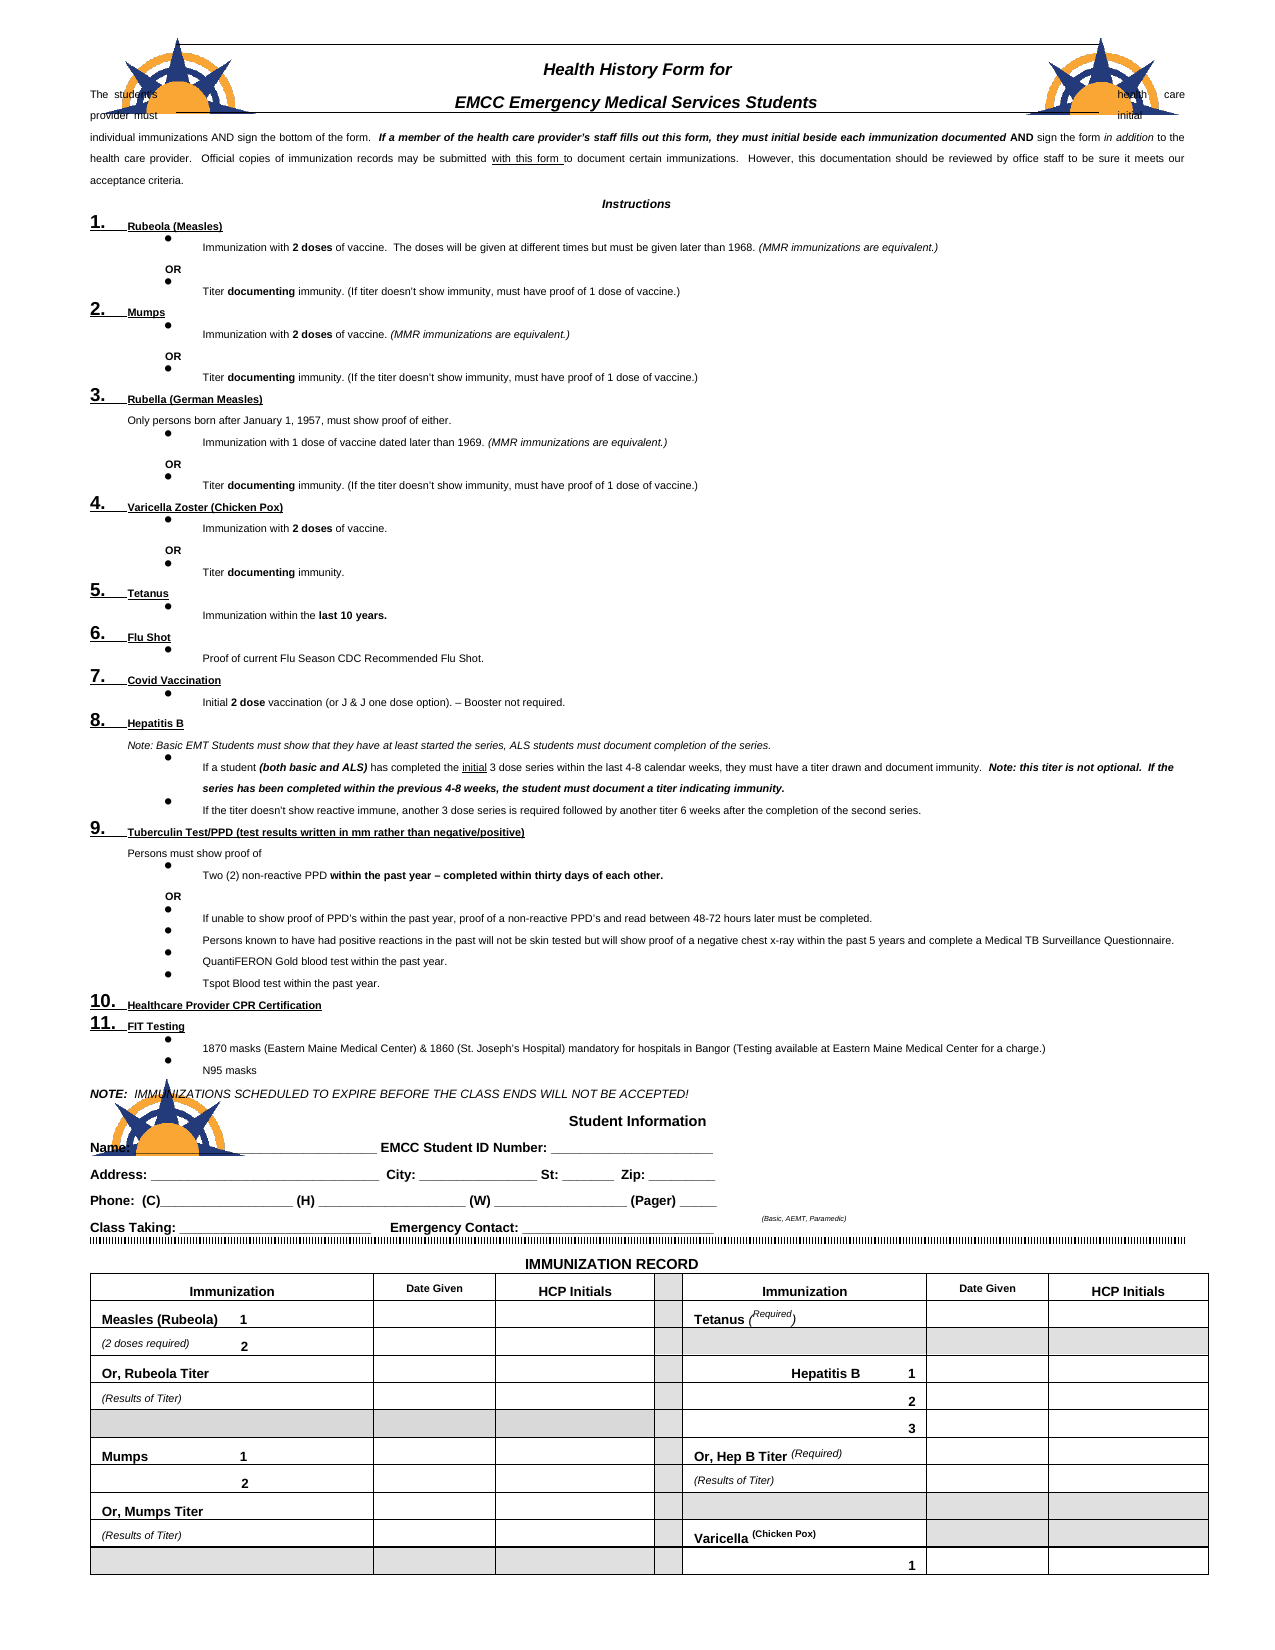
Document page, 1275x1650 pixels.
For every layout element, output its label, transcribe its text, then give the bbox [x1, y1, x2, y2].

table_header HCP Initials [1049, 1274, 1208, 1300]
list Titer documenting immunity. (If the titer doesn’t show immunity, must have proof of 1 dose of vaccine.) [165, 362, 1185, 384]
picture [1024, 36, 1180, 79]
list 1870 masks (Eastern Maine Medical Center) & 1860 (St. Joseph’s Hospital) mandatory for hospitals in Bangor (Testing available at Eastern Maine Medical Center for a charge.) [165, 1033, 1185, 1055]
table_cell [1049, 1328, 1208, 1354]
table_cell [655, 1438, 682, 1464]
table_cell [655, 1548, 682, 1574]
table_cell [655, 1520, 682, 1546]
table_cell (Results of Titer) [683, 1465, 926, 1492]
list N95 masks [165, 1055, 1185, 1076]
list Covid Vaccination [90, 665, 1185, 687]
table_cell [1049, 1301, 1208, 1327]
table_cell [927, 1301, 1048, 1327]
table_header Date Given [927, 1274, 1048, 1300]
list Titer documenting immunity. (If the titer doesn’t show immunity, must have proof of 1 dose of vaccine.) [165, 470, 1185, 492]
text Note: Basic EMT Students must show that they have at least started the series, ALS students must document completion of the series. [127, 730, 1185, 752]
table_cell [927, 1548, 1048, 1574]
table_cell Mumps 1 [91, 1438, 373, 1464]
list Proof of current Flu Season CDC Recommended Flu Shot. [165, 643, 1185, 665]
table_cell [91, 1410, 373, 1437]
text Persons must show proof of [90, 838, 1185, 860]
table_cell [683, 1493, 926, 1519]
table_cell [655, 1356, 682, 1382]
text Class Taking: __________________________ Emergency Contact: __________________________ (Basic, AEMT, Paramedic) [90, 1209, 1185, 1235]
list Tspot Blood test within the past year. [165, 968, 1185, 990]
list Mumps [90, 297, 1185, 319]
table_cell [374, 1438, 495, 1464]
list If a student (both basic and ALS) has completed the initial 3 dose series within the last 4-8 calendar weeks, they must have a titer drawn and document immunity. Note: this titer is not optional. If the series has been completed within the previous 4-8 weeks, the student must document a titer indicating immunity. [165, 752, 1185, 795]
table_cell [927, 1438, 1048, 1464]
text OR [165, 535, 1185, 557]
list Flu Shot [90, 622, 1185, 643]
table_cell [496, 1520, 654, 1546]
table_cell Or, Hep B Titer (Required) [683, 1438, 926, 1464]
table_cell [374, 1493, 495, 1519]
table_cell [1049, 1438, 1208, 1464]
table_cell [374, 1383, 495, 1409]
table_header Date Given [374, 1274, 495, 1300]
table_cell [374, 1520, 495, 1546]
table_cell [91, 1548, 373, 1574]
table_cell (Results of Titer) [91, 1520, 373, 1546]
list Initial 2 dose vaccination (or J & J one dose option). – Booster not required. [165, 687, 1185, 708]
table_cell Or, Rubeola Titer [91, 1356, 373, 1382]
table_header Health History Form for EMCC Emergency Medical Services Students [176, 45, 1099, 112]
table_cell Hepatitis B 1 [683, 1356, 926, 1382]
table_cell 2 [91, 1465, 373, 1492]
table_cell Measles (Rubeola) 1 [91, 1301, 373, 1327]
table_header Immunization [683, 1274, 926, 1300]
table_cell [655, 1493, 682, 1519]
text OR [165, 341, 1185, 362]
text The student’s health care provider must initial individual immunizations AND sign the bottom of the form. If a member of the health care provider’s staff fills out this form, they must initial beside each immunization documented AND sign the form in addition to the health care provider. Official copies of immunization records may be submitted with this form to document certain immunizations. However, this documentation should be reviewed by office staff to be sure it meets our acceptance criteria. [90, 79, 1185, 187]
picture [100, 36, 257, 79]
list FIT Testing [90, 1012, 1185, 1033]
table_cell [1049, 1493, 1208, 1519]
table_cell [927, 1465, 1048, 1492]
table_cell [374, 1301, 495, 1327]
text Address: _______________________________ City: ________________ St: _______ Zip: _________ [90, 1156, 1185, 1182]
table_cell [496, 1438, 654, 1464]
table_cell [1049, 1410, 1208, 1437]
text Name: _________________________________ EMCC Student ID Number: ______________________ [90, 1129, 1185, 1156]
list Healthcare Provider CPR Certification [90, 990, 1185, 1011]
table_cell [374, 1328, 495, 1354]
table_cell [655, 1465, 682, 1492]
list Tetanus [90, 579, 1185, 600]
list OR [165, 882, 1185, 903]
list Hepatitis B [90, 709, 1185, 730]
table_cell [496, 1548, 654, 1574]
list Immunization within the last 10 years. [165, 600, 1185, 622]
list Rubella (German Measles) [90, 384, 1185, 406]
table_cell (2 doses required) 2 [91, 1328, 373, 1354]
list If the titer doesn’t show reactive immune, another 3 dose series is required followed by another titer 6 weeks after the completion of the second series. [165, 795, 1185, 817]
list Tuberculin Test/PPD (test results written in mm rather than negative/positive) [90, 817, 1185, 838]
table_cell [927, 1356, 1048, 1382]
table_header HCP Initials [496, 1274, 654, 1300]
list Varicella Zoster (Chicken Pox) [90, 492, 1185, 514]
table_cell [374, 1465, 495, 1492]
text Student Information [90, 1101, 1185, 1129]
text IMMUNIZATION RECORD [90, 1244, 1185, 1272]
table_cell Or, Mumps Titer [91, 1493, 373, 1519]
table_cell [927, 1383, 1048, 1409]
text Only persons born after January 1, 1957, must show proof of either. [127, 406, 1185, 427]
table_cell [496, 1410, 654, 1437]
list Titer documenting immunity. [165, 557, 1185, 578]
table_cell [655, 1328, 682, 1354]
table_cell [374, 1410, 495, 1437]
list OR [165, 254, 1185, 276]
table_cell [927, 1520, 1048, 1546]
list Rubeola (Measles) [90, 211, 1185, 232]
table_cell [1049, 1383, 1208, 1409]
table_cell [496, 1356, 654, 1382]
list Immunization with 2 doses of vaccine. The doses will be given at different times but must be given later than 1968. (MMR immunizations are equivalent.) [165, 232, 1185, 254]
table_cell [374, 1356, 495, 1382]
table_cell [496, 1493, 654, 1519]
list Immunization with 2 doses of vaccine. (MMR immunizations are equivalent.) [165, 319, 1185, 341]
table_cell (Results of Titer) [91, 1383, 373, 1409]
table_cell 2 [683, 1383, 926, 1409]
list If unable to show proof of PPD’s within the past year, proof of a non-reactive PPD’s and read between 48-72 hours later must be completed. [165, 903, 1185, 925]
table_cell [1049, 1356, 1208, 1382]
list Persons known to have had positive reactions in the past will not be skin tested but will show proof of a negative chest x-ray within the past 5 years and complete a Medical TB Surveillance Questionnaire. [165, 925, 1185, 946]
table_cell [496, 1383, 654, 1409]
table_cell [927, 1493, 1048, 1519]
list QuantiFERON Gold blood test within the past year. [165, 946, 1185, 968]
list Immunization with 1 dose of vaccine dated later than 1969. (MMR immunizations are equivalent.) [165, 427, 1185, 449]
table_cell [683, 1328, 926, 1354]
table_cell [927, 1328, 1048, 1354]
table_cell [655, 1410, 682, 1437]
table_cell [655, 1301, 682, 1327]
table_cell 3 [683, 1410, 926, 1437]
table_cell [496, 1465, 654, 1492]
text Instructions [90, 187, 1185, 211]
table_cell Varicella (Chicken Pox) [683, 1520, 926, 1546]
table_cell [1049, 1520, 1208, 1546]
text Phone: (C)__________________ (H) ____________________ (W) __________________ (Pager) _____ [90, 1182, 1185, 1209]
table_cell [496, 1301, 654, 1327]
table_cell [655, 1383, 682, 1409]
table_cell Tetanus (Required) [683, 1301, 926, 1327]
table_cell [496, 1328, 654, 1354]
text OR [90, 449, 1185, 470]
list Titer documenting immunity. (If titer doesn’t show immunity, must have proof of 1 dose of vaccine.) [165, 276, 1185, 297]
table_header Immunization [91, 1274, 373, 1300]
list Immunization with 2 doses of vaccine. [165, 514, 1185, 535]
table_cell [1049, 1548, 1208, 1574]
table_cell [927, 1410, 1048, 1437]
table_header [655, 1274, 682, 1300]
list Two (2) non-reactive PPD within the past year – completed within thirty days of each other. [165, 860, 1185, 882]
table_cell 1 [683, 1548, 926, 1574]
table_cell [1049, 1465, 1208, 1492]
table_cell [374, 1548, 495, 1574]
text NOTE: IMMUNIZATIONS SCHEDULED TO EXPIRE BEFORE THE CLASS ENDS WILL NOT BE ACCEPTED! [90, 1077, 1185, 1101]
